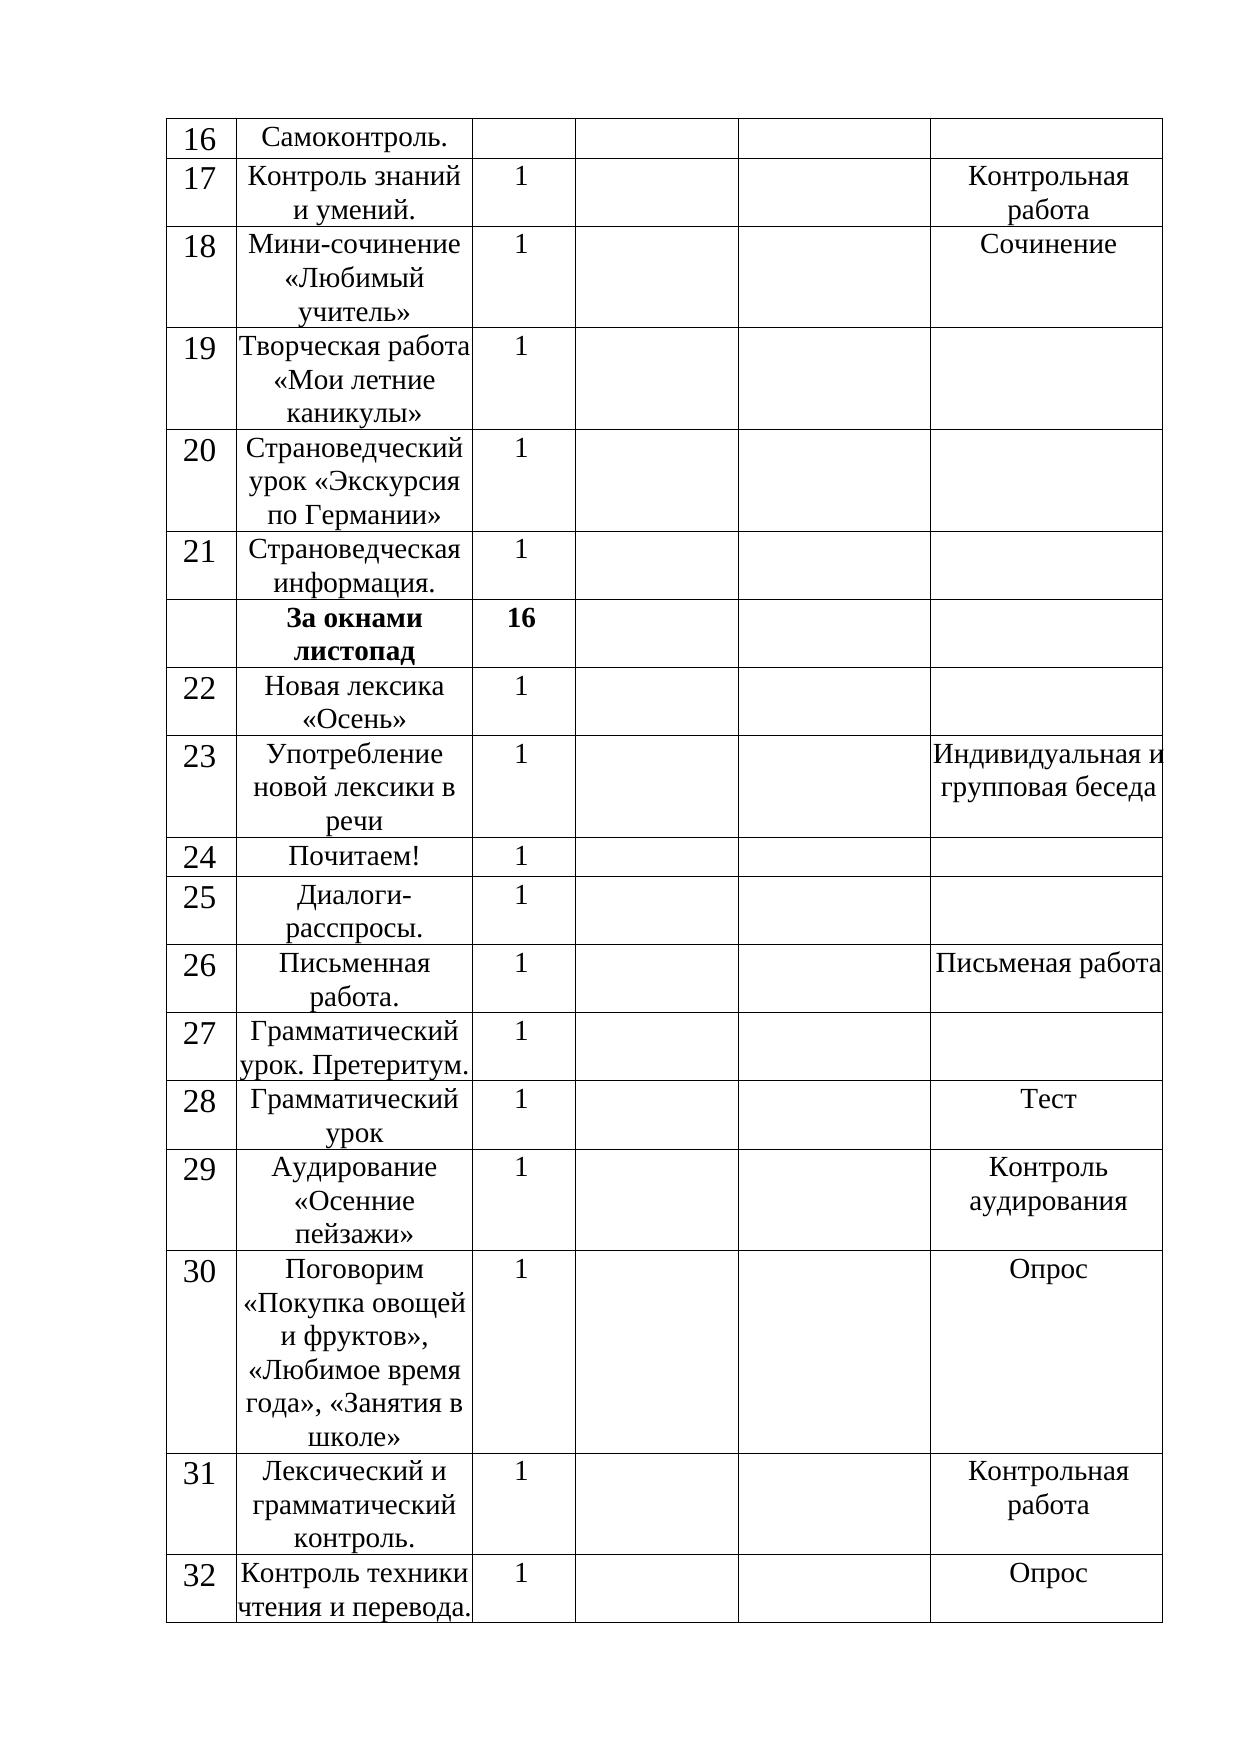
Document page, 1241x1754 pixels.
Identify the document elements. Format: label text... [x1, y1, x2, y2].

table_cell [739, 1013, 930, 1080]
table_cell [931, 877, 1162, 944]
table_cell [739, 1555, 930, 1622]
table_cell [739, 600, 930, 667]
table_cell 1 [473, 430, 575, 531]
table_cell [739, 838, 930, 876]
table_cell Почитаем! [237, 838, 472, 876]
table_cell Поговорим «Покупка овощей и фруктов», «Любимое время года», «Занятия в школе» [237, 1251, 472, 1452]
table_cell [931, 328, 1162, 429]
table_cell Аудирование «Осенние пейзажи» [237, 1150, 472, 1250]
table_cell 1 [473, 736, 575, 837]
table_cell 1 [473, 1454, 575, 1554]
table_cell [576, 1251, 738, 1452]
table_cell Контроль аудирования [931, 1150, 1162, 1250]
table_cell [576, 838, 738, 876]
table_cell 1 [473, 159, 575, 226]
table_cell 22 [167, 668, 236, 735]
table_cell [739, 736, 930, 837]
table_cell [576, 945, 738, 1012]
table_cell 20 [167, 430, 236, 531]
table_cell 16 [167, 119, 236, 157]
table_cell 1 [473, 838, 575, 876]
table_cell 23 [167, 736, 236, 837]
table_cell [576, 1081, 738, 1148]
table_cell 1 [473, 877, 575, 944]
table_cell Грамматический урок [237, 1081, 472, 1148]
table_cell [739, 119, 930, 157]
table_cell Новая лексика «Осень» [237, 668, 472, 735]
table_cell [576, 1013, 738, 1080]
table_cell [167, 600, 236, 667]
table_cell [931, 430, 1162, 531]
table_cell 28 [167, 1081, 236, 1148]
table_cell 31 [167, 1454, 236, 1554]
table_cell Употребление новой лексики в речи [237, 736, 472, 837]
table_cell 1 [473, 945, 575, 1012]
table_cell Опрос [931, 1555, 1162, 1622]
table_cell [473, 119, 575, 157]
table_cell 32 [167, 1555, 236, 1622]
table_cell [576, 600, 738, 667]
table_cell 26 [167, 945, 236, 1012]
table_cell 19 [167, 328, 236, 429]
table_cell [576, 736, 738, 837]
table_cell [576, 119, 738, 157]
table_cell [739, 945, 930, 1012]
table_cell 30 [167, 1251, 236, 1452]
table_cell Контрольная работа [931, 1454, 1162, 1554]
table_cell [576, 668, 738, 735]
table_cell [576, 877, 738, 944]
table_cell Контроль техники чтения и перевода. [237, 1555, 472, 1622]
table_cell [931, 838, 1162, 876]
table_cell 1 [473, 532, 575, 599]
table_cell 1 [473, 328, 575, 429]
table_cell [931, 119, 1162, 157]
table_cell 1 [473, 1251, 575, 1452]
table_cell 16 [473, 600, 575, 667]
table_cell [739, 227, 930, 327]
table_cell [931, 532, 1162, 599]
table_cell [576, 1454, 738, 1554]
table_cell Грамматический урок. Претеритум. [237, 1013, 472, 1080]
table_cell Самоконтроль. [237, 119, 472, 157]
table_cell [931, 600, 1162, 667]
table_cell 29 [167, 1150, 236, 1250]
table_cell 1 [473, 668, 575, 735]
table_cell 1 [473, 1081, 575, 1148]
table_cell [576, 328, 738, 429]
table_cell Опрос [931, 1251, 1162, 1452]
table_cell Страноведческий урок «Экскурсия по Германии» [237, 430, 472, 531]
table_cell [739, 1251, 930, 1452]
table_cell [576, 227, 738, 327]
table_cell Контроль знаний и умений. [237, 159, 472, 226]
table_cell [576, 430, 738, 531]
table_cell [739, 877, 930, 944]
table_cell [931, 668, 1162, 735]
table_cell 1 [473, 1013, 575, 1080]
table_cell [739, 159, 930, 226]
table_cell [739, 1150, 930, 1250]
table_cell [739, 532, 930, 599]
table_cell Индивидуальная и групповая беседа [931, 736, 1162, 837]
table_cell [576, 1555, 738, 1622]
table_cell Лексический и грамматический контроль. [237, 1454, 472, 1554]
table_cell За окнами листопад [237, 600, 472, 667]
table_cell Диалоги-расспросы. [237, 877, 472, 944]
table_cell [739, 430, 930, 531]
table_cell 27 [167, 1013, 236, 1080]
table_cell 24 [167, 838, 236, 876]
table_cell [576, 1150, 738, 1250]
table_cell 17 [167, 159, 236, 226]
table_cell Письменная работа. [237, 945, 472, 1012]
table_cell [576, 532, 738, 599]
table_cell [739, 668, 930, 735]
table_cell Письменая работа [931, 945, 1162, 1012]
table_cell 1 [473, 1555, 575, 1622]
table_cell 21 [167, 532, 236, 599]
table_cell [739, 1081, 930, 1148]
table_cell 18 [167, 227, 236, 327]
table_cell 25 [167, 877, 236, 944]
table_cell 1 [473, 227, 575, 327]
table_cell Контрольная работа [931, 159, 1162, 226]
table_cell Творческая работа «Мои летние каникулы» [237, 328, 472, 429]
table_cell [739, 328, 930, 429]
table_cell 1 [473, 1150, 575, 1250]
table_cell Мини-сочинение «Любимый учитель» [237, 227, 472, 327]
table_cell Страноведческая информация. [237, 532, 472, 599]
table_cell Тест [931, 1081, 1162, 1148]
table_cell [576, 159, 738, 226]
table_cell [931, 1013, 1162, 1080]
table_cell [739, 1454, 930, 1554]
table_cell Сочинение [931, 227, 1162, 327]
